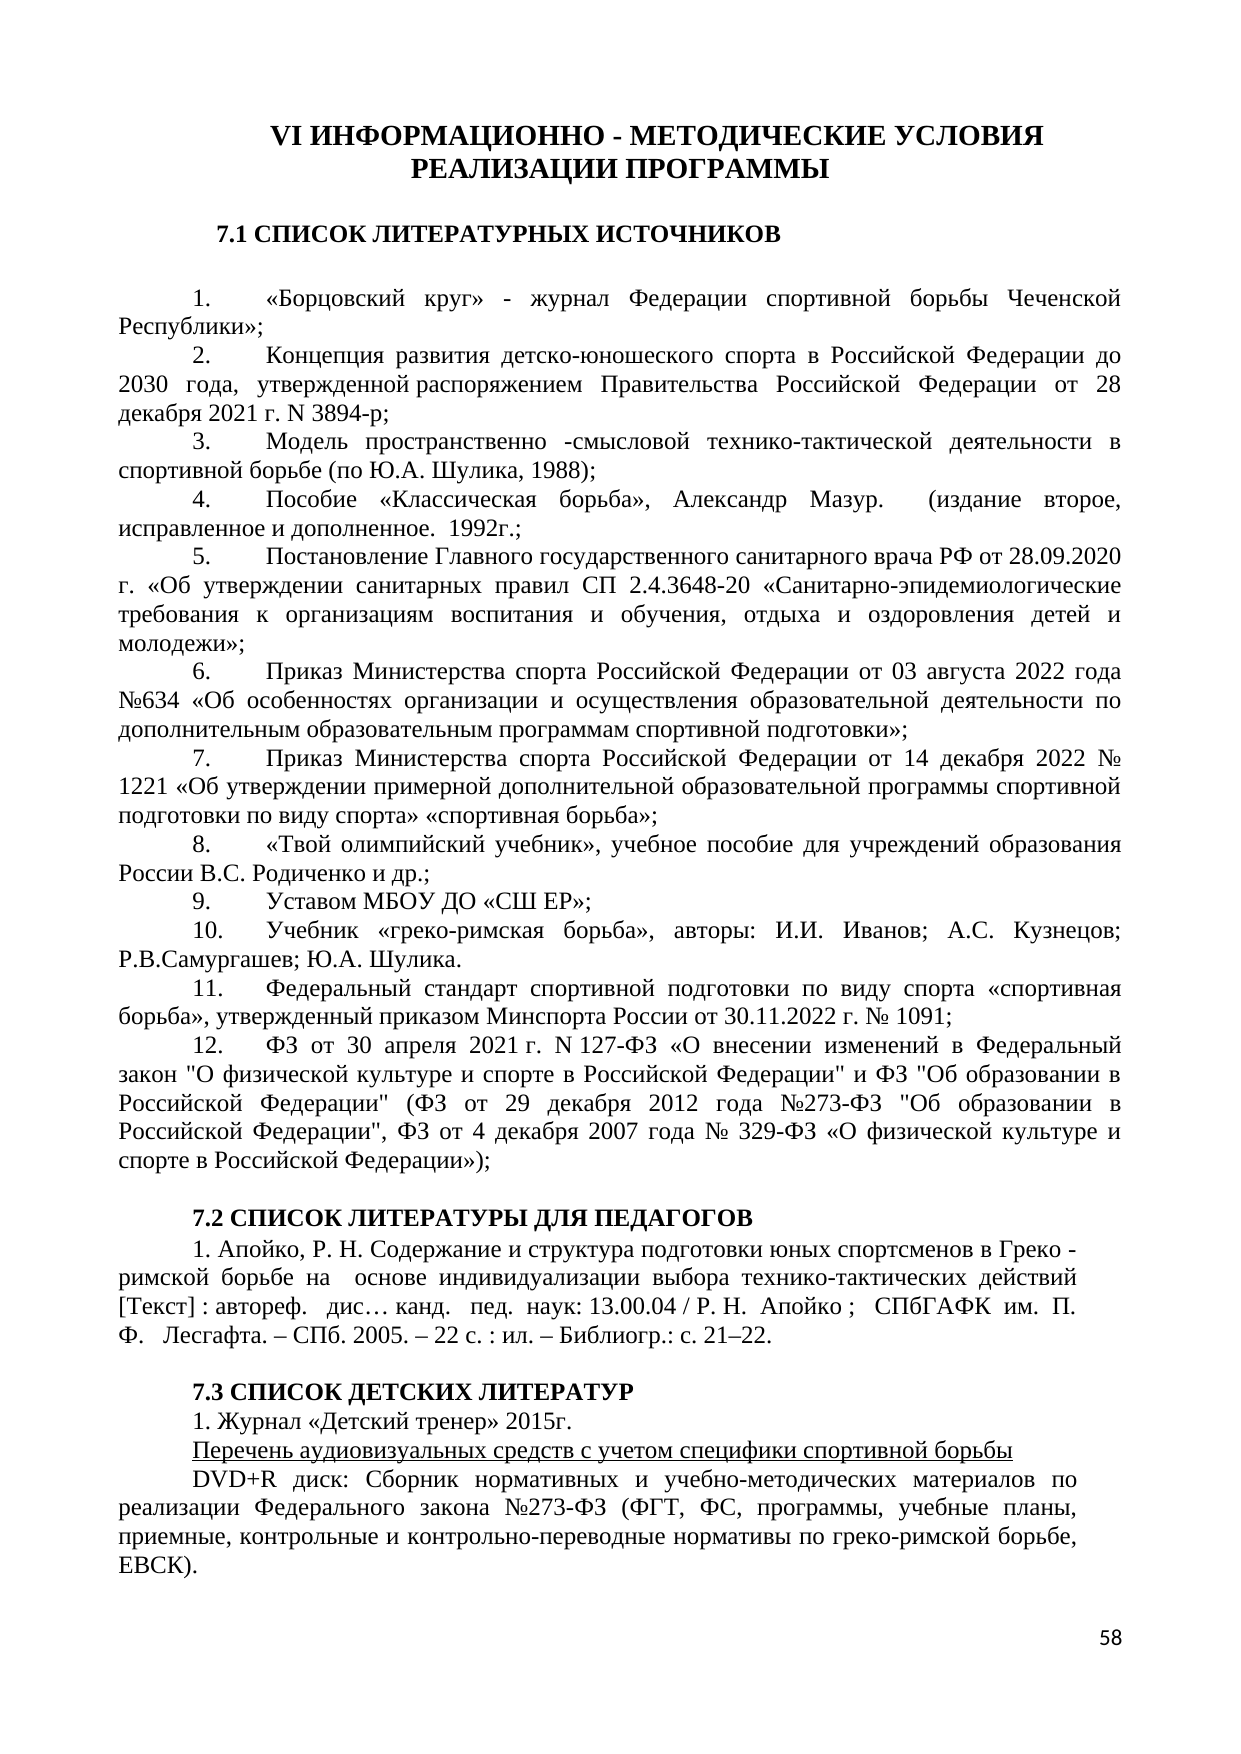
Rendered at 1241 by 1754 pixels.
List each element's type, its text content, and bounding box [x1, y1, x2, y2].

list Учебник «греко-римская борьба», авторы: И.И. Иванов; А.С. Кузнецов; Р.В.Самургашев; Ю.А. Шулика. [118, 915, 1122, 973]
list Пособие «Классическая борьба», Александр Мазур. (издание второе, исправленное и дополненное. 1992г.; [118, 484, 1122, 541]
list «Борцовский круг» - журнал Федерации спортивной борьбы Чеченской Республики»; [118, 283, 1122, 340]
text DVD+R диск: Сборник нормативных и учебно-методических материалов по реализации Федерального закона №273-ФЗ (ФГТ, ФС, программы, учебные планы, приемные, контрольные и контрольно-переводные нормативы по греко-римской борьбе, ЕВСК). [118, 1464, 1078, 1579]
list ФЗ от 30 апреля 2021 г. N 127-ФЗ «О внесении изменений в Федеральный закон "О физической культуре и спорте в Российской Федерации" и ФЗ "Об образовании в Российской Федерации" (ФЗ от 29 декабря 2012 года №273-ФЗ "Об образовании в Российской Федерации", ФЗ от 4 декабря 2007 года № 329-ФЗ «О физической культуре и спорте в Российской Федерации»); [118, 1030, 1122, 1174]
list Приказ Министерства спорта Российской Федерации от 14 декабря 2022 № 1221 «Об утверждении примерной дополнительной образовательной программы спортивной подготовки по виду спорта» «спортивная борьба»; [118, 743, 1122, 829]
text 7.2 СПИСОК ЛИТЕРАТУРЫ ДЛЯ ПЕДАГОГОВ [192, 1203, 1032, 1231]
list Уставом МБОУ ДО «СШ ЕР»; [118, 886, 1122, 915]
text 7.3 СПИСОК ДЕТСКИХ ЛИТЕРАТУР [118, 1377, 1078, 1406]
list Приказ Министерства спорта Российской Федерации от 03 августа 2022 года №634 «Об особенностях организации и осуществления образовательной деятельности по дополнительным образовательным программам спортивной подготовки»; [118, 656, 1122, 743]
list Модель пространственно -смысловой технико-тактической деятельности в спортивной борьбе (по Ю.А. Шулика, 1988); [118, 426, 1122, 484]
text 1. Журнал «Детский тренер» 2015г. [118, 1406, 1078, 1435]
text 1. Апойко, Р. Н. Содержание и структура подготовки юных спортсменов в Греко - римской борьбе на основе индивидуализации выбора технико-тактических действий [Текст] : автореф. дис… канд. пед. наук: 13.00.04 / Р. Н. Апойко ; СПбГАФК им. П. Ф. Лесгафта. – СПб. 2005. – 22 с. : ил. – Библиогр.: с. 21–22. [118, 1234, 1078, 1349]
list Федеральный стандарт спортивной подготовки по виду спорта «спортивная борьба», утвержденный приказом Минспорта России от 30.11.2022 г. № 1091; [118, 973, 1122, 1030]
list «Твой олимпийский учебник», учебное пособие для учреждений образования России В.С. Родиченко и др.; [118, 829, 1122, 886]
list Концепция развития детско-юношеского спорта в Российской Федерации до 2030 года, утвержденной распоряжением Правительства Российской Федерации от 28 декабря 2021 г. N 3894-р; [118, 340, 1122, 426]
text Перечень аудиовизуальных средств с учетом специфики спортивной борьбы [118, 1435, 1078, 1464]
list Постановление Главного государственного санитарного врача РФ от 28.09.2020 г. «Об утверждении санитарных правил СП 2.4.3648-20 «Санитарно-эпидемиологические требования к организациям воспитания и обучения, отдыха и оздоровления детей и молодежи»; [118, 541, 1122, 656]
text 7.1 СПИСОК ЛИТЕРАТУРНЫХ ИСТОЧНИКОВ [216, 219, 1032, 247]
text VI ИНФОРМАЦИОННО - МЕТОДИЧЕСКИЕ УСЛОВИЯ РЕАЛИЗАЦИИ ПРОГРАММЫ [118, 118, 1122, 185]
